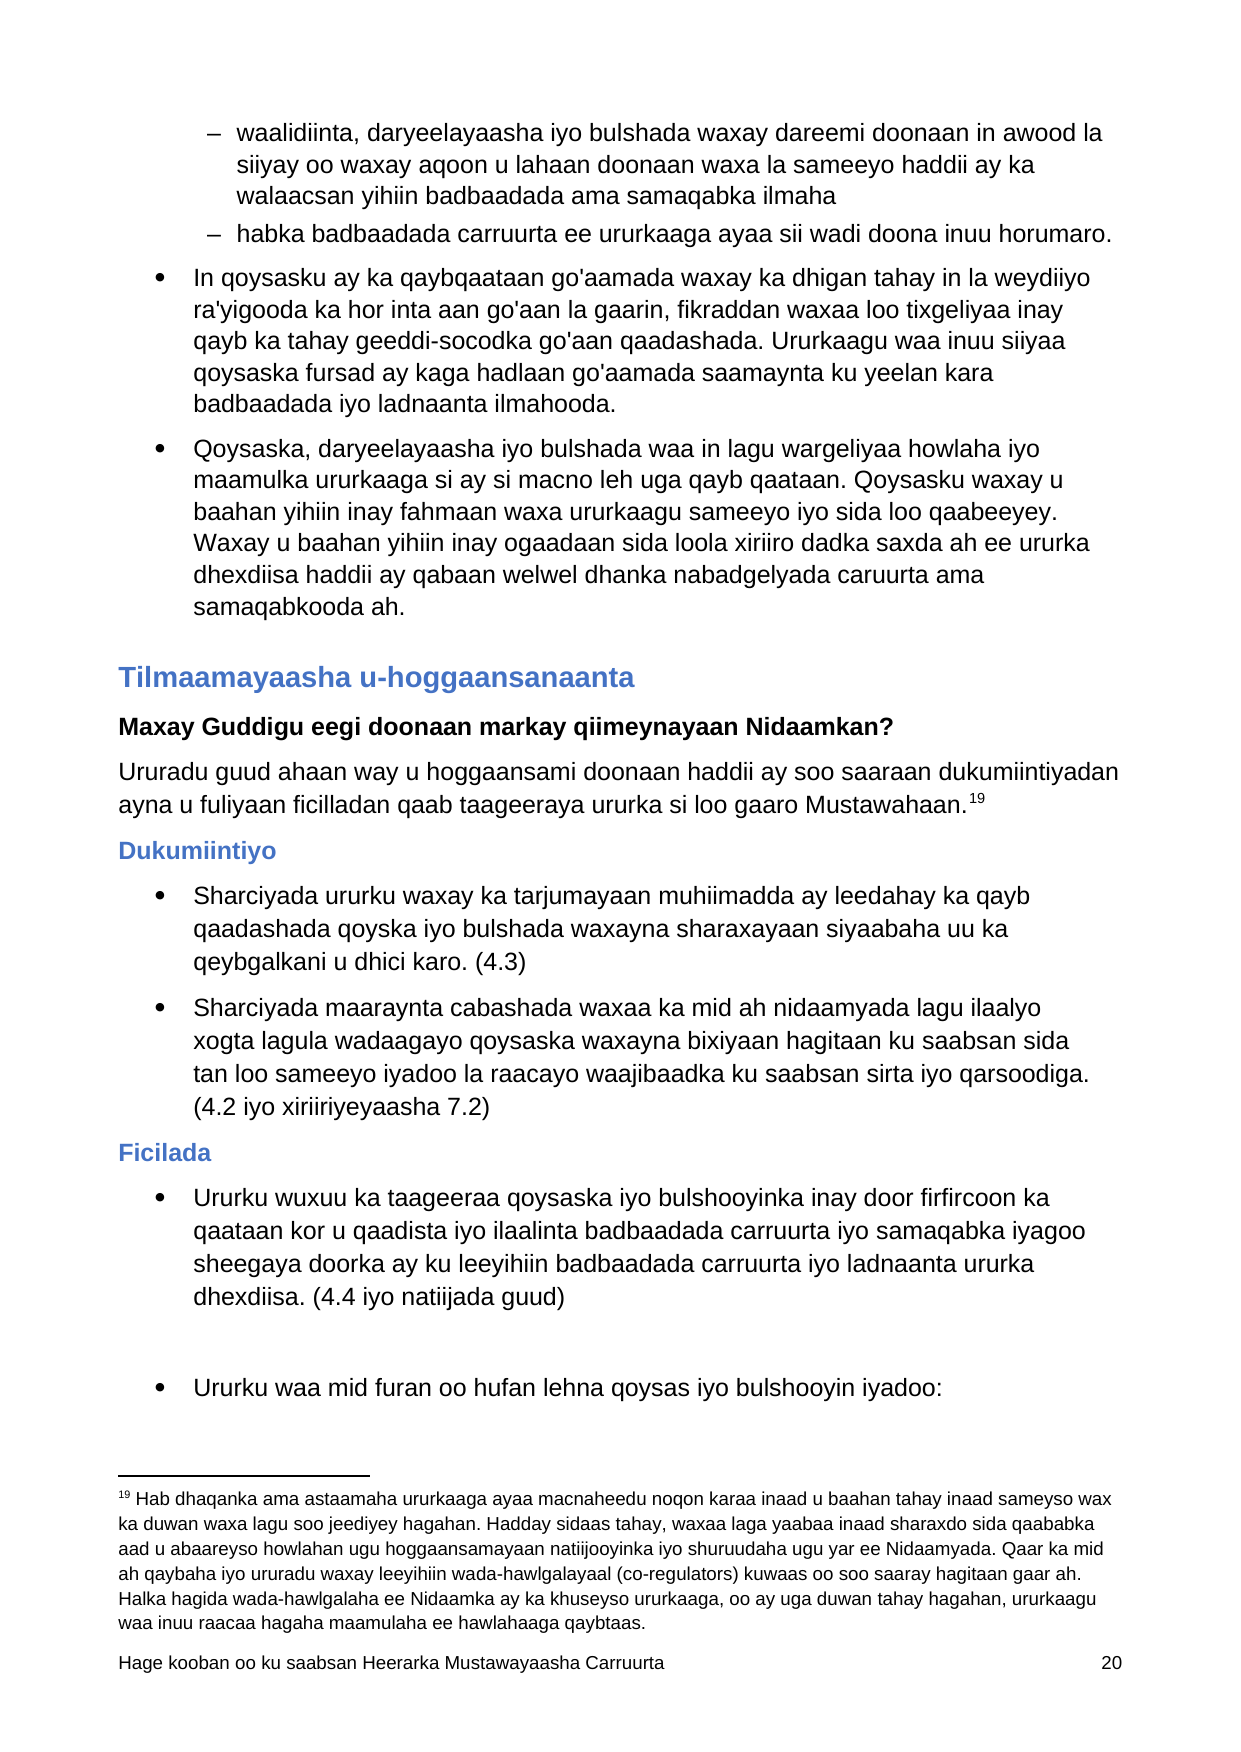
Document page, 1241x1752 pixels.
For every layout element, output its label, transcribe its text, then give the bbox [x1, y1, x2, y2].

subtitle Ficilada [118, 1137, 1122, 1166]
text waalidiinta, daryeelayaasha iyo bulshada waxay dareemi doonaan in awood la siiyay oo waxay aqoon u lahaan doonaan waxa la sameeyo haddii ay ka walaacsan yihiin badbaadada ama samaqabka ilmaha [207, 118, 1122, 210]
subtitle Tilmaamayaasha u-hoggaansanaanta [118, 661, 1122, 694]
text habka badbaadada carruurta ee ururkaaga ayaa sii wadi doona inuu horumaro. [207, 219, 1122, 248]
text Ururadu guud ahaan way u hoggaansami doonaan haddii ay soo saaraan dukumiintiyadan ayna u fuliyaan ficilladan qaab taageeraya ururka si loo gaaro Mustawahaan. [118, 757, 1122, 819]
text Qoysaska, daryeelayaasha iyo bulshada waa in lagu wargeliyaa howlaha iyo maamulka ururkaaga si ay si macno leh uga qayb qaataan. Qoysasku waxay u baahan yihiin inay fahmaan waxa ururkaagu sameeyo iyo sida loo qaabeeyey. Waxay u baahan yihiin inay ogaadaan sida loola xiriiro dadka saxda ah ee ururka dhexdiisa haddii ay qabaan welwel dhanka nabadgelyada caruurta ama samaqabkooda ah. [156, 433, 1122, 620]
text In qoysasku ay ka qaybqaataan go'aamada waxay ka dhigan tahay in la weydiiyo ra'yigooda ka hor inta aan go'aan la gaarin, fikraddan waxaa loo tixgeliyaa inay qayb ka tahay geeddi-socodka go'aan qaadashada. Ururkaagu waa inuu siiyaa qoysaska fursad ay kaga hadlaan go'aamada saamaynta ku yeelan kara badbaadada iyo ladnaanta ilmahooda. [156, 263, 1122, 418]
text Ururku waa mid furan oo hufan lehna qoysas iyo bulshooyin iyadoo: [156, 1373, 1122, 1402]
subtitle Dukumiintiyo [118, 836, 1122, 864]
text Ururku wuxuu ka taageeraa qoysaska iyo bulshooyinka inay door firfircoon ka qaataan kor u qaadista iyo ilaalinta badbaadada carruurta iyo samaqabka iyagoo sheegaya doorka ay ku leeyihiin badbaadada carruurta iyo ladnaanta ururka dhexdiisa. (4.4 iyo natiijada guud) [156, 1183, 1122, 1311]
text Maxay Guddigu eegi doonaan markay qiimeynayaan Nidaamkan? [118, 712, 1122, 740]
text Sharciyada maaraynta cabashada waxaa ka mid ah nidaamyada lagu ilaalyo xogta lagula wadaagayo qoysaska waxayna bixiyaan hagitaan ku saabsan sida tan loo sameeyo iyadoo la raacayo waajibaadka ku saabsan sirta iyo qarsoodiga. (4.2 iyo xiriiriyeyaasha 7.2) [156, 993, 1122, 1121]
text Sharciyada ururku waxay ka tarjumayaan muhiimadda ay leedahay ka qayb qaadashada qoyska iyo bulshada waxayna sharaxayaan siyaabaha uu ka qeybgalkani u dhici karo. (4.3) [156, 881, 1122, 976]
